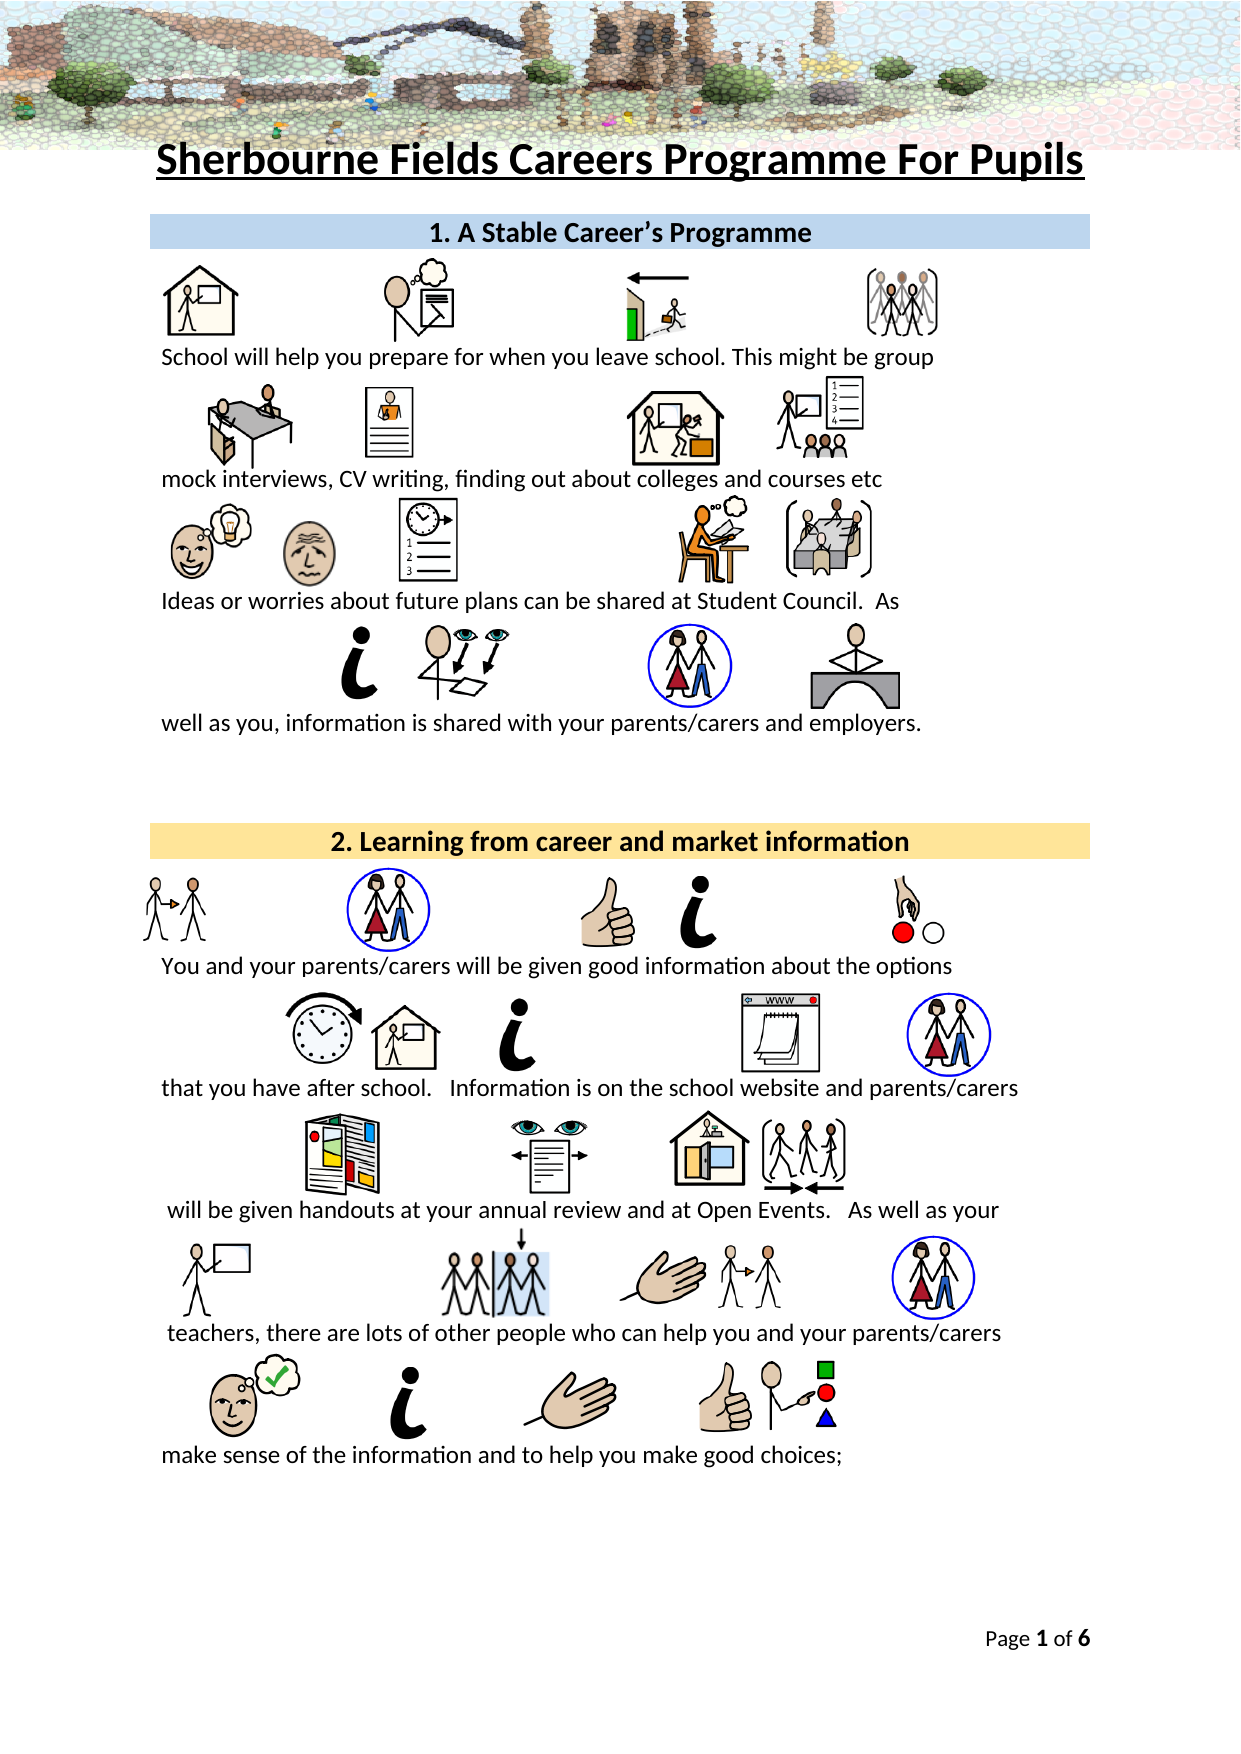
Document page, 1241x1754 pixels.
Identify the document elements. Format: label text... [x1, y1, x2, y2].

picture [683, 1353, 755, 1441]
picture [517, 1360, 627, 1439]
picture [889, 1233, 977, 1321]
picture [285, 1111, 402, 1200]
picture [664, 1103, 755, 1191]
picture [281, 977, 444, 1074]
picture [344, 865, 432, 953]
picture [170, 503, 252, 582]
picture [645, 621, 734, 709]
picture [378, 258, 465, 344]
picture [165, 1228, 267, 1320]
picture [669, 876, 727, 951]
picture [398, 496, 458, 583]
picture [438, 1225, 556, 1321]
picture [330, 626, 388, 702]
picture [488, 998, 546, 1074]
picture [673, 491, 878, 586]
picture [758, 1110, 851, 1199]
picture [506, 1111, 598, 1201]
picture [207, 384, 294, 469]
picture [411, 619, 513, 703]
picture [162, 265, 239, 336]
table_cell School will help you prepare for when you leave school. This might be group mock interviews, CV writing, finding out about colleges and courses etc Ideas or worries about future plans can be shared at Student Council. As well as you, information is shared with your parents/carers and employers. [150, 249, 1090, 768]
picture [612, 1235, 789, 1318]
picture [850, 263, 954, 344]
picture [626, 391, 725, 467]
picture [0, 1, 1241, 150]
picture [872, 862, 964, 956]
picture [904, 990, 993, 1078]
picture [282, 520, 337, 587]
picture [732, 978, 831, 1077]
picture [757, 1355, 845, 1435]
table_header 2. Learning from career and market information [150, 823, 1090, 859]
picture [190, 1346, 319, 1442]
picture [776, 374, 864, 461]
picture [379, 1367, 437, 1442]
picture [365, 387, 414, 458]
picture [566, 868, 650, 956]
picture [810, 623, 900, 712]
picture [607, 269, 706, 342]
table_header 1. A Stable Career’s Programme [150, 214, 1090, 249]
picture [130, 867, 214, 951]
